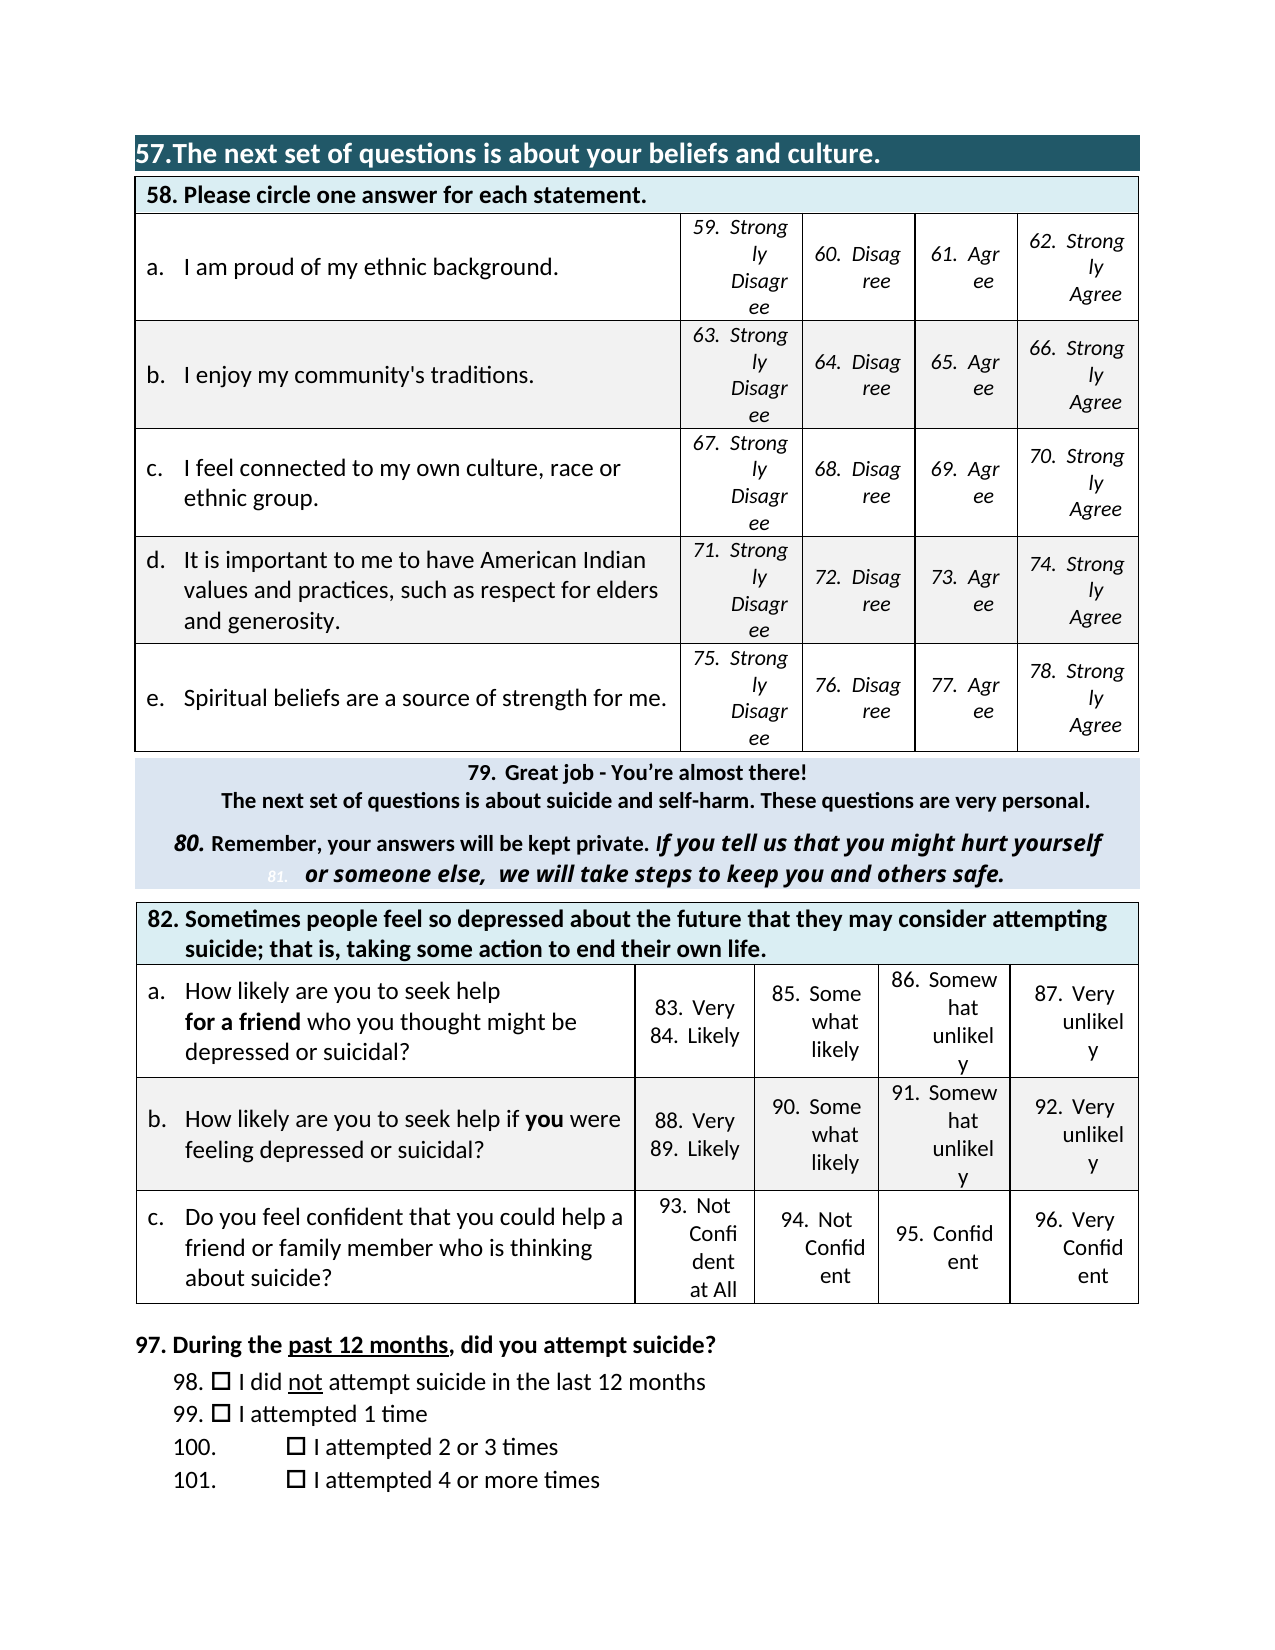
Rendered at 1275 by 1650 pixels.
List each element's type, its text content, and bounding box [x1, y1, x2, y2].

table_cell Very unlikely [1011, 1078, 1138, 1190]
text The next set of questions is about your beliefs and culture. [135, 135, 1140, 171]
table_cell Somewhat unlikely [879, 1078, 1009, 1190]
table_cell Spiritual beliefs are a source of strength for me. [136, 644, 680, 751]
table_cell Strongly Disagree [681, 321, 802, 428]
table_cell Not Confident at All [636, 1191, 754, 1303]
table_cell Strongly Disagree [681, 214, 802, 320]
table_cell Disagree [803, 644, 914, 751]
table_cell Agree [916, 214, 1017, 320]
table_cell Do you feel confident that you could help a friend or family member who is thinking about suicide? [137, 1191, 634, 1303]
table_cell Strongly Disagree [681, 644, 802, 751]
table_cell It is important to me to have American Indian values and practices, such as respect for elders and generosity. [136, 537, 680, 643]
table_cell Somewhat likely [755, 1078, 878, 1190]
table_cell How likely are you to seek help if you were feeling depressed or suicidal? [137, 1078, 634, 1190]
table_header Please circle one answer for each statement. [136, 177, 1138, 212]
table_cell Confident [879, 1191, 1009, 1303]
table_cell Disagree [803, 321, 914, 428]
table_cell Strongly Agree [1018, 537, 1138, 643]
table_cell I am proud of my ethnic background. [136, 214, 680, 320]
table_cell Very unlikely [1011, 965, 1138, 1077]
table_header Sometimes people feel so depressed about the future that they may consider attempting suicide; that is, taking some action to end their own life. [137, 903, 1138, 964]
text or someone else, we will take steps to keep you and others safe. [135, 858, 1140, 889]
table_cell Very Likely [636, 1078, 754, 1190]
table_cell I feel connected to my own culture, race or ethnic group. [136, 429, 680, 536]
table_cell Somewhat likely [755, 965, 878, 1077]
list During the past 12 months, did you attempt suicide? [135, 1329, 1140, 1360]
table_cell How likely are you to seek help for a friend who you thought might be depressed or suicidal? [137, 965, 634, 1077]
table_cell Agree [916, 537, 1017, 643]
text I attempted 4 or more times [172, 1464, 1140, 1494]
table_cell Strongly Agree [1018, 644, 1138, 751]
table_cell I enjoy my community's traditions. [136, 321, 680, 428]
table_cell Disagree [803, 537, 914, 643]
text Remember, your answers will be kept private. If you tell us that you might hurt yourself [135, 827, 1140, 858]
table_cell Not Confident [755, 1191, 878, 1303]
text Great job - You’re almost there! The next set of questions is about suicide and self-harm. These questions are very personal. [135, 758, 1140, 814]
table_cell Agree [916, 321, 1017, 428]
text I attempted 2 or 3 times [172, 1431, 1140, 1462]
table_cell Strongly Agree [1018, 429, 1138, 536]
table_cell Strongly Agree [1018, 321, 1138, 428]
table_cell Somewhat unlikely [879, 965, 1009, 1077]
table_cell Disagree [803, 429, 914, 536]
table_cell Strongly Agree [1018, 214, 1138, 320]
table_cell Agree [916, 644, 1017, 751]
table_cell Very Likely [636, 965, 754, 1077]
table_cell Disagree [803, 214, 914, 320]
text I attempted 1 time [172, 1399, 1140, 1429]
table_cell Very Confident [1011, 1191, 1138, 1303]
table_cell Strongly Disagree [681, 429, 802, 536]
table_cell Agree [916, 429, 1017, 536]
text I did not attempt suicide in the last 12 months [172, 1366, 1140, 1397]
table_cell Strongly Disagree [681, 537, 802, 643]
